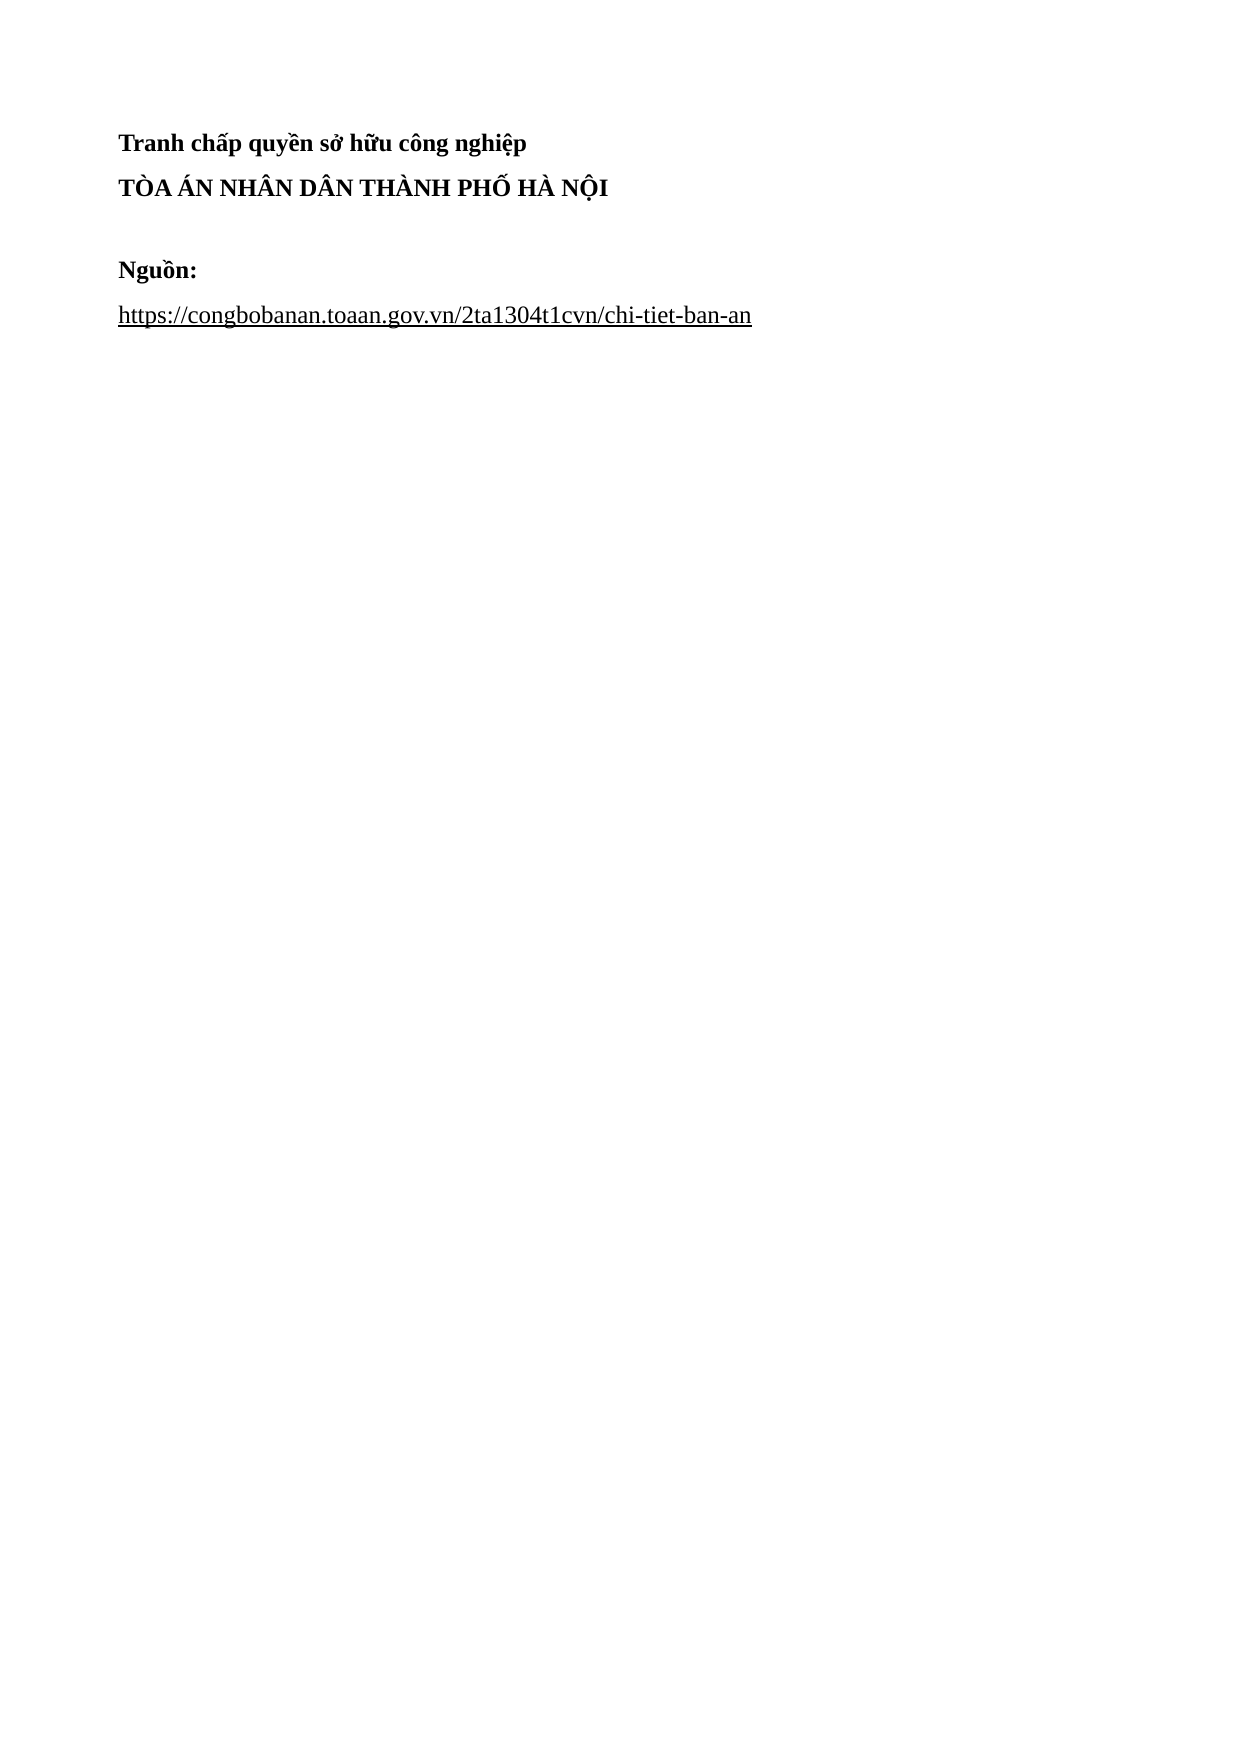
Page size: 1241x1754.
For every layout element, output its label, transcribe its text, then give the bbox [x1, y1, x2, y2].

text TÒA ÁN NHÂN DÂN THÀNH PHỐ HÀ NỘI [118, 171, 1140, 203]
text Tranh chấp quyền sở hữu công nghiệp [118, 126, 1140, 158]
text https://congbobanan.toaan.gov.vn/2ta1304t1cvn/chi-tiet-ban-an [118, 298, 1140, 331]
text Nguồn: [118, 253, 1140, 286]
